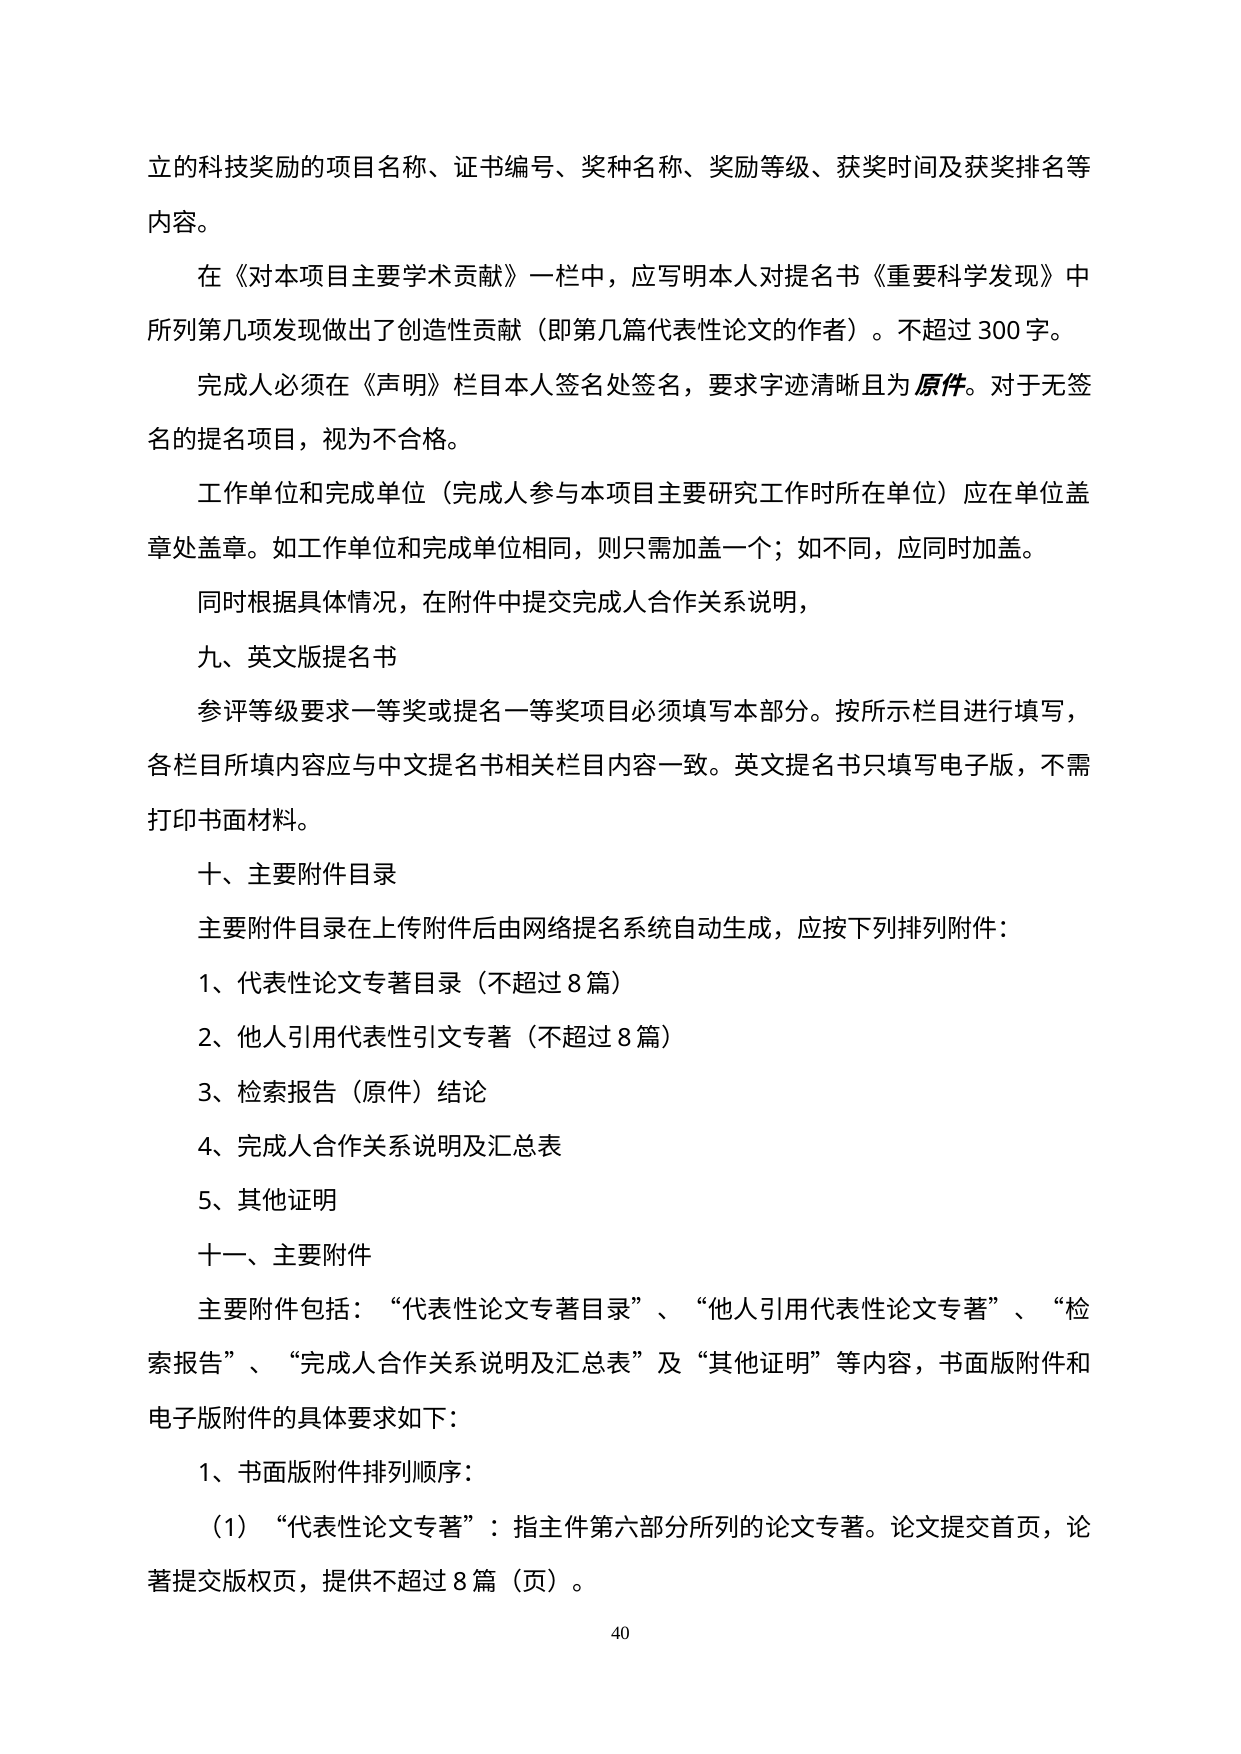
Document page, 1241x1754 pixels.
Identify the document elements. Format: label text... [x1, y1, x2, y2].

text 十、主要附件目录 [148, 854, 1092, 891]
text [148, 148, 1092, 238]
text 主要附件目录在上传附件后由网络提名系统自动生成，应按下列排列附件： [148, 909, 1092, 945]
text 2、他人引用代表性引文专著（不超过8篇） [148, 1018, 1092, 1054]
text 1、代表性论文专著目录（不超过8篇） [148, 963, 1092, 999]
text 4、完成人合作关系说明及汇总表 [148, 1126, 1092, 1163]
text 3、检索报告（原件）结论 [148, 1072, 1092, 1108]
text 参评等级要求一等奖或提名一等奖项目必须填写本部分。按所示栏目进行填写，各栏目所填内容应与中文提名书相关栏目内容一致。英文提名书只填写电子版，不需打印书面材料。 [148, 691, 1092, 836]
text 主要附件包括：“代表性论文专著目录”、“他人引用代表性论文专著”、“检索报告”、“完成人合作关系说明及汇总表”及“其他证明”等内容，书面版附件和电子版附件的具体要求如下： [148, 1289, 1092, 1434]
text 十一、主要附件 [148, 1235, 1092, 1271]
text （1）“代表性论文专著”：指主件第六部分所列的论文专著。论文提交首页，论著提交版权页，提供不超过8篇（页）。 [148, 1507, 1092, 1598]
text 在《对本项目主要学术贡献》一栏中，应写明本人对提名书《重要科学发现》中所列第几项发现做出了创造性贡献（即第几篇代表性论文的作者）。不超过300字。 [148, 256, 1092, 347]
text 九、英文版提名书 [148, 637, 1092, 673]
text 同时根据具体情况，在附件中提交完成人合作关系说明， [148, 583, 1092, 619]
text 1、书面版附件排列顺序： [148, 1453, 1092, 1489]
text 5、其他证明 [148, 1181, 1092, 1217]
text 工作单位和完成单位（完成人参与本项目主要研究工作时所在单位）应在单位盖章处盖章。如工作单位和完成单位相同，则只需加盖一个；如不同，应同时加盖。 [148, 474, 1092, 564]
text 完成人必须在《声明》栏目本人签名处签名，要求字迹清晰且为原件。对于无签名的提名项目，视为不合格。 [148, 365, 1092, 456]
